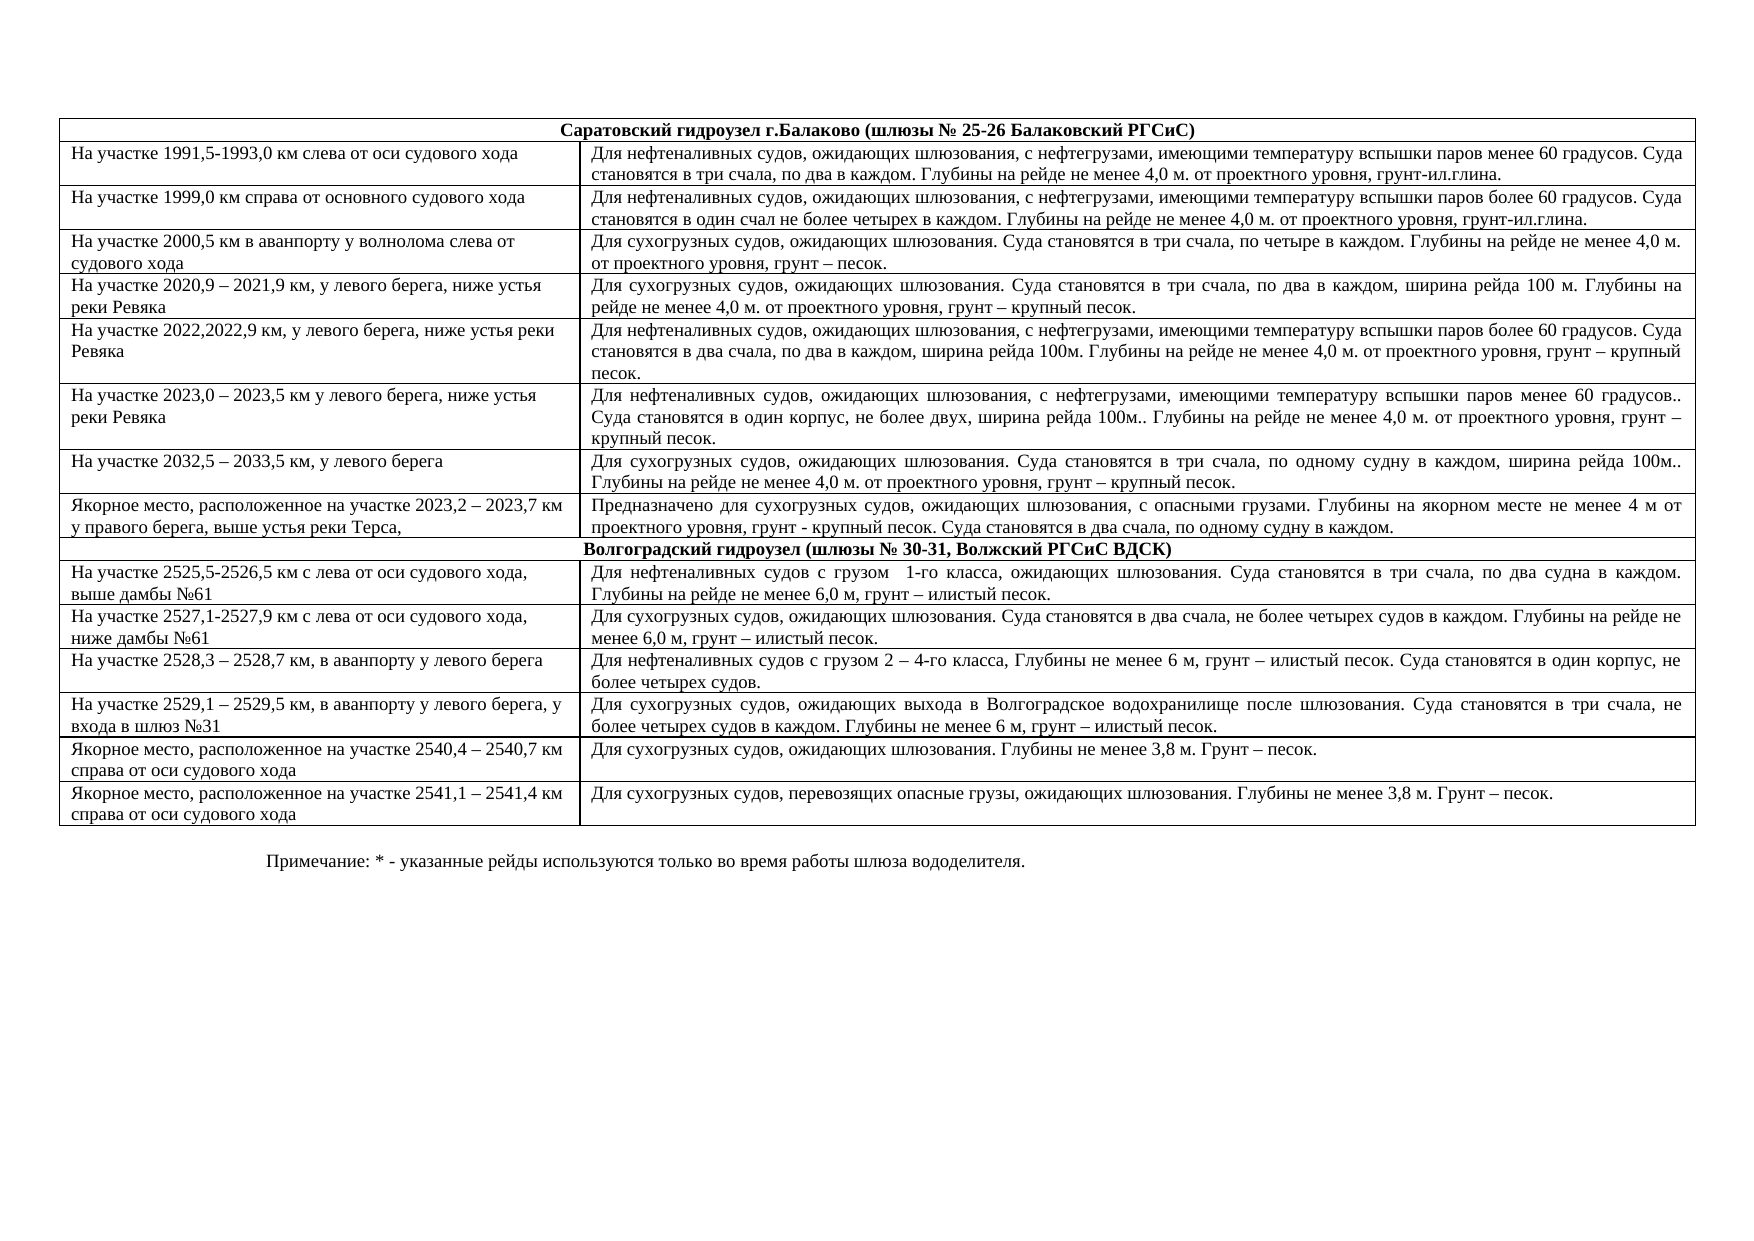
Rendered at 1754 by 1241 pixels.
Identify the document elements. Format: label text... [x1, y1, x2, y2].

table_cell Для сухогрузных судов, ожидающих шлюзования. Суда становятся в три счала, по два в каждом, ширина рейда 100 м. Глубины на рейде не менее 4,0 м. от проектного уровня, грунт – крупный песок. [581, 274, 1695, 317]
table_cell На участке 2527,1-2527,9 км с лева от оси судового хода, ниже дамбы №61 [60, 605, 579, 648]
table_cell Саратовский гидроузел г.Балаково (шлюзы № 25-26 Балаковский РГСиС) [60, 119, 1695, 141]
table_cell Якорное место, расположенное на участке 2541,1 – 2541,4 км справа от оси судового хода [60, 782, 579, 825]
table_cell Для сухогрузных судов, перевозящих опасные грузы, ожидающих шлюзования. Глубины не менее 3,8 м. Грунт – песок. [581, 782, 1695, 825]
table_cell Для сухогрузных судов, ожидающих выхода в Волгоградское водохранилище после шлюзования. Суда становятся в три счала, не более четырех судов в каждом. Глубины не менее 6 м, грунт – илистый песок. [581, 693, 1695, 736]
table_cell На участке 2529,1 – 2529,5 км, в аванпорту у левого берега, у входа в шлюз №31 [60, 693, 579, 736]
text Примечание: * - указанные рейды используются только во время работы шлюза вододелителя. [266, 850, 1695, 871]
table_cell Для сухогрузных судов, ожидающих шлюзования. Глубины не менее 3,8 м. Грунт – песок. [581, 738, 1695, 781]
table_cell Для нефтеналивных судов, ожидающих шлюзования, с нефтегрузами, имеющими температуру вспышки паров менее 60 градусов.. Суда становятся в один корпус, не более двух, ширина рейда 100м.. Глубины на рейде не менее 4,0 м. от проектного уровня, грунт – крупный песок. [581, 384, 1695, 449]
table_cell Для сухогрузных судов, ожидающих шлюзования. Суда становятся в три счала, по четыре в каждом. Глубины на рейде не менее 4,0 м. от проектного уровня, грунт – песок. [581, 230, 1695, 273]
table_cell Якорное место, расположенное на участке 2540,4 – 2540,7 км справа от оси судового хода [60, 738, 579, 781]
table_cell На участке 1991,5-1993,0 км слева от оси судового хода [60, 142, 579, 185]
table_cell Для сухогрузных судов, ожидающих шлюзования. Суда становятся в два счала, не более четырех судов в каждом. Глубины на рейде не менее 6,0 м, грунт – илистый песок. [581, 605, 1695, 648]
table_cell Для нефтеналивных судов с грузом 2 – 4-го класса, Глубины не менее 6 м, грунт – илистый песок. Суда становятся в один корпус, не более четырех судов. [581, 649, 1695, 692]
table_cell На участке 2022,2022,9 км, у левого берега, ниже устья реки Ревяка [60, 319, 579, 383]
table_cell Якорное место, расположенное на участке 2023,2 – 2023,7 км у правого берега, выше устья реки Терса, [60, 494, 579, 537]
table_cell Для нефтеналивных судов, ожидающих шлюзования, с нефтегрузами, имеющими температуру вспышки паров более 60 градусов. Суда становятся в один счал не более четырех в каждом. Глубины на рейде не менее 4,0 м. от проектного уровня, грунт-ил.глина. [581, 186, 1695, 229]
table_cell Предназначено для сухогрузных судов, ожидающих шлюзования, с опасными грузами. Глубины на якорном месте не менее 4 м от проектного уровня, грунт - крупный песок. Суда становятся в два счала, по одному судну в каждом. [581, 494, 1695, 537]
table_cell На участке 2032,5 – 2033,5 км, у левого берега [60, 450, 579, 493]
table_cell Для нефтеналивных судов, ожидающих шлюзования, с нефтегрузами, имеющими температуру вспышки паров менее 60 градусов. Суда становятся в три счала, по два в каждом. Глубины на рейде не менее 4,0 м. от проектного уровня, грунт-ил.глина. [581, 142, 1695, 185]
table_cell Для сухогрузных судов, ожидающих шлюзования. Суда становятся в три счала, по одному судну в каждом, ширина рейда 100м.. Глубины на рейде не менее 4,0 м. от проектного уровня, грунт – крупный песок. [581, 450, 1695, 493]
table_cell На участке 2020,9 – 2021,9 км, у левого берега, ниже устья реки Ревяка [60, 274, 579, 317]
table_cell На участке 1999,0 км справа от основного судового хода [60, 186, 579, 229]
table_cell Волгоградский гидроузел (шлюзы № 30-31, Волжский РГСиС ВДСК) [60, 538, 1695, 560]
table_cell Для нефтеналивных судов с грузом 1-го класса, ожидающих шлюзования. Суда становятся в три счала, по два судна в каждом. Глубины на рейде не менее 6,0 м, грунт – илистый песок. [581, 561, 1695, 604]
table_cell На участке 2525,5-2526,5 км с лева от оси судового хода, выше дамбы №61 [60, 561, 579, 604]
table_cell Для нефтеналивных судов, ожидающих шлюзования, с нефтегрузами, имеющими температуру вспышки паров более 60 градусов. Суда становятся в два счала, по два в каждом, ширина рейда 100м. Глубины на рейде не менее 4,0 м. от проектного уровня, грунт – крупный песок. [581, 319, 1695, 383]
table_cell На участке 2528,3 – 2528,7 км, в аванпорту у левого берега [60, 649, 579, 692]
table_cell На участке 2023,0 – 2023,5 км у левого берега, ниже устья реки Ревяка [60, 384, 579, 449]
table_cell На участке 2000,5 км в аванпорту у волнолома слева от судового хода [60, 230, 579, 273]
